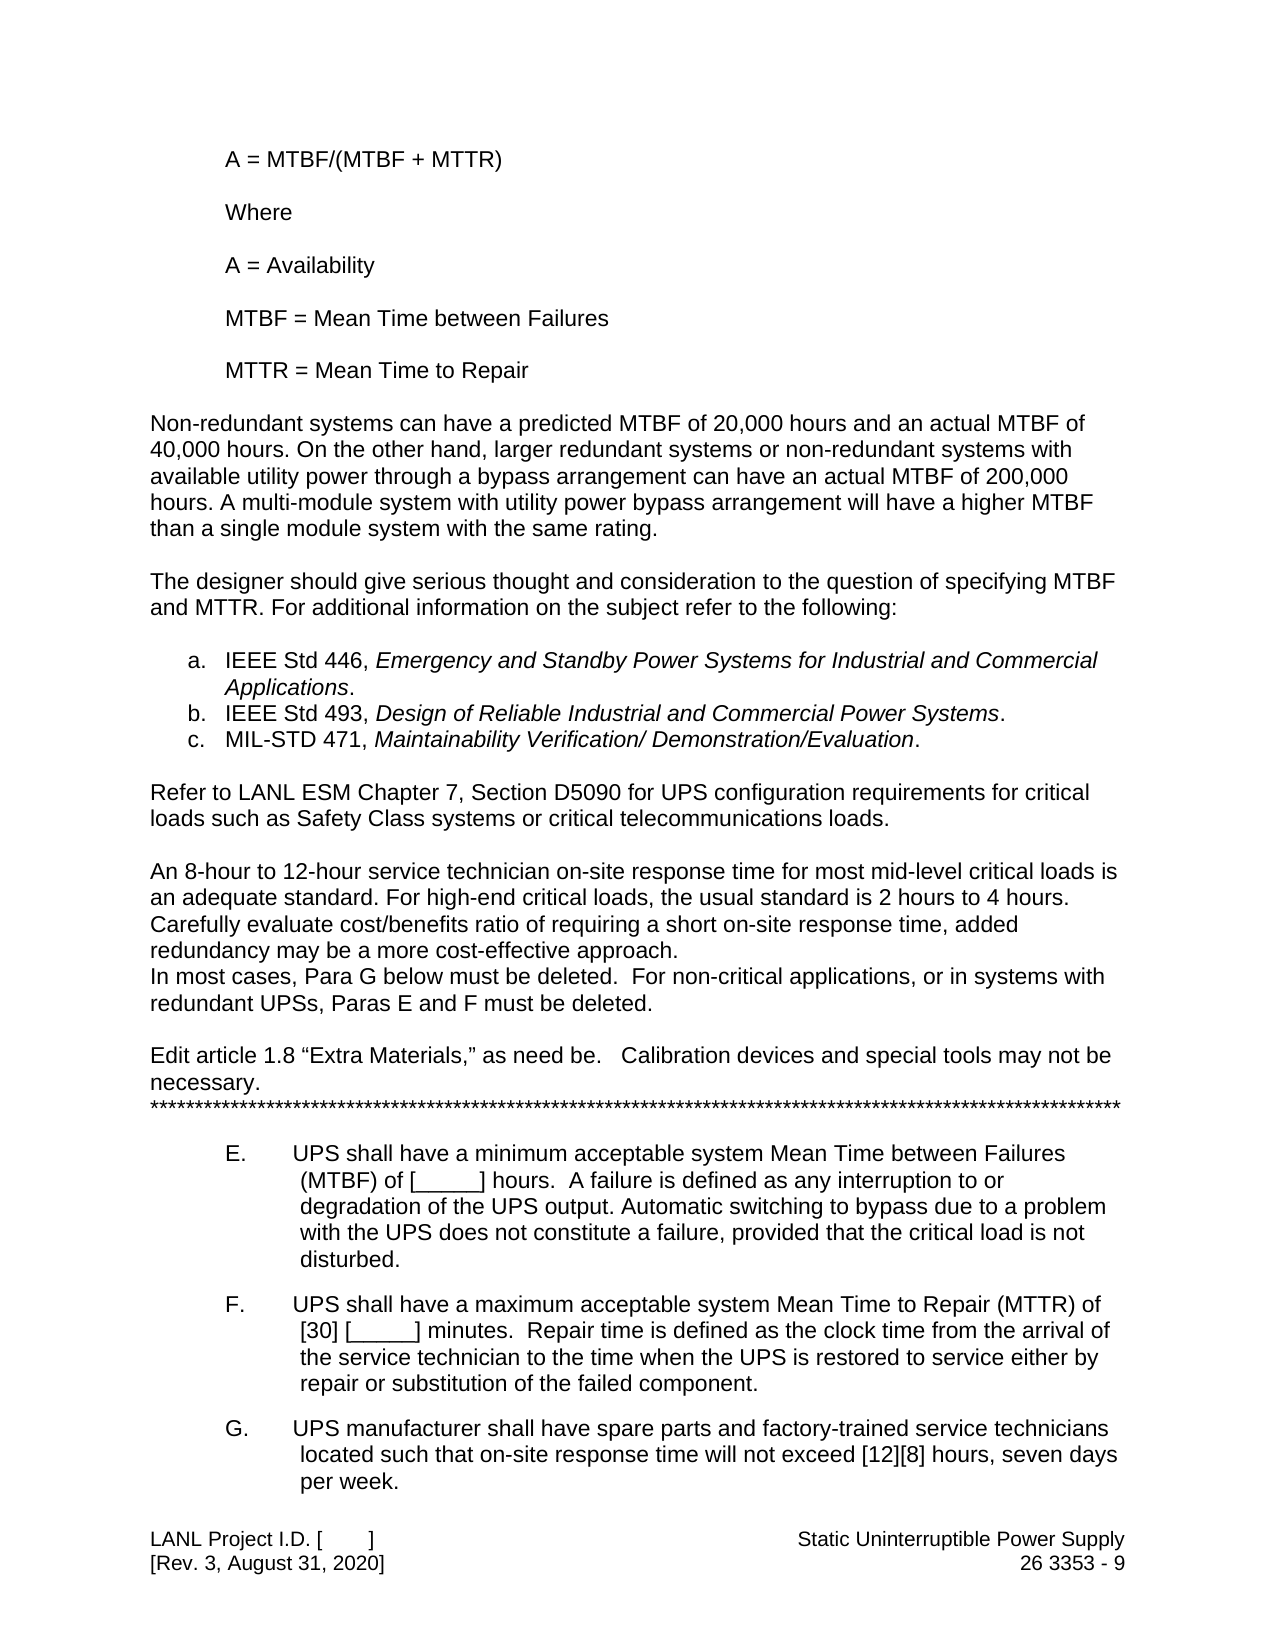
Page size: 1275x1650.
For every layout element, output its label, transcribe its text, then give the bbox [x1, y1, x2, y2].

subtitle shall have a minimum acceptable system Mean Time between Failures (MTBF) of [_____] hours. A failure is defined as any interruption to or degradation of the output. Automatic switching to bypass due to a problem with the does not constitute a failure, provided that the critical load is not disturbed. [225, 1140, 1125, 1272]
subtitle shall have a maximum acceptable system Mean Time to Repair (MTTR) of [30] [_____] minutes. Repair time is defined as the clock time from the arrival of the service technician to the time when the is restored to service either by repair or substitution of the failed component. [225, 1291, 1125, 1396]
text a. IEEE Std 446, Emergency and Standby Power Systems for Industrial and Commercial Applications. [187, 647, 1125, 700]
text MTTR = Mean Time to Repair [225, 357, 1125, 383]
text Where [225, 199, 1125, 225]
text The designer should give serious thought and consideration to the question of specifying MTBF and MTTR. For additional information on the subject refer to the following: [150, 568, 1125, 621]
subtitle UPS manufacturer shall have spare parts and factory-trained service technicians located such that on-site response time will not exceed [12][8] hours, seven days per week. [225, 1415, 1125, 1494]
text Refer to LANL ESM Chapter 7, Section D5090 for UPS configuration requirements for critical loads such as Safety Class systems or critical telecommunications loads. [150, 779, 1125, 832]
text c. MIL-STD 471, Maintainability Verification/ Demonstration/Evaluation. [187, 726, 1125, 752]
text ************************************************************************************************************* [150, 1095, 1125, 1121]
text Edit article 1.8 “Extra Materials,” as need be. Calibration devices and special tools may not be necessary. [150, 1042, 1125, 1095]
text An 8-hour to 12-hour service technician on-site response time for most mid-level critical loads is an adequate standard. For high-end critical loads, the usual standard is 2 hours to 4 hours. Carefully evaluate cost/benefits ratio of requiring a short on-site response time, added redundancy may be a more cost-effective approach. [150, 858, 1125, 963]
text A = MTBF/(MTBF + MTTR) [225, 146, 1125, 173]
text A = Availability [225, 252, 1125, 278]
text Non-redundant systems can have a predicted MTBF of 20,000 hours and an actual MTBF of 40,000 hours. On the other hand, larger redundant systems or non-redundant systems with available utility power through a bypass arrangement can have an actual MTBF of 200,000 hours. A multi-module system with utility power bypass arrangement will have a higher MTBF than a single module system with the same rating. [150, 410, 1125, 542]
text In most cases, Para G below must be deleted. For non-critical applications, or in systems with redundant UPSs, Paras E and F must be deleted. [150, 963, 1125, 1016]
text b. IEEE Std 493, Design of Reliable Industrial and Commercial Power Systems. [187, 700, 1125, 726]
text MTBF = Mean Time between Failures [225, 304, 1125, 331]
